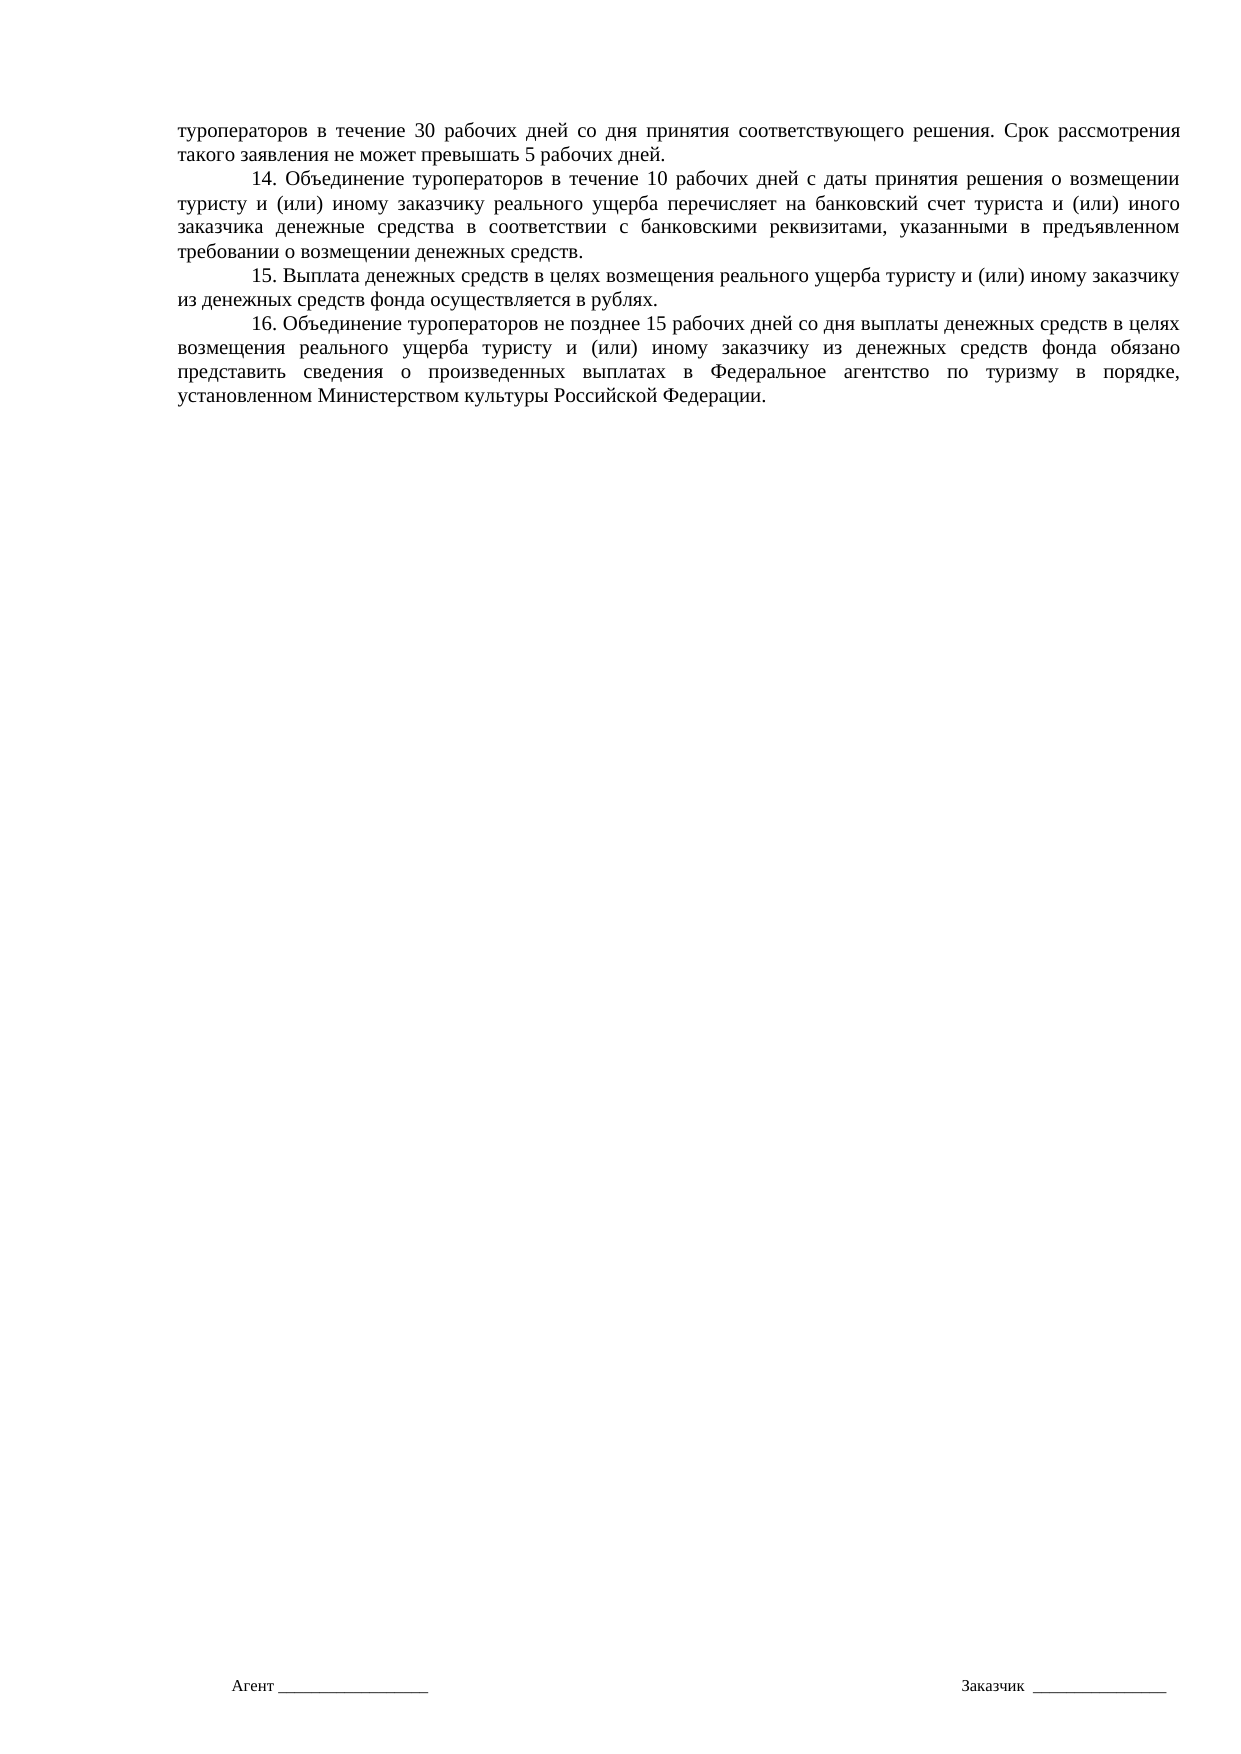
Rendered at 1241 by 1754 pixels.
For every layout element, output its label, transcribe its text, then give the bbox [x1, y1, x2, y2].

text 15. Выплата денежных средств в целях возмещения реального ущерба туристу и (или) иному заказчику из денежных средств фонда осуществляется в рублях. [177, 263, 1181, 311]
text 14. Объединение туроператоров в течение 10 рабочих дней с даты принятия решения о возмещении туристу и (или) иному заказчику реального ущерба перечисляет на банковский счет туриста и (или) иного заказчика денежные средства в соответствии с банковскими реквизитами, указанными в предъявленном требовании о возмещении денежных средств. [177, 166, 1181, 263]
text 16. Объединение туроператоров не позднее 15 рабочих дней со дня выплаты денежных средств в целях возмещения реального ущерба туристу и (или) иному заказчику из денежных средств фонда обязано представить сведения о произведенных выплатах в Федеральное агентство по туризму в порядке, установленном Министерством культуры Российской Федерации. [177, 311, 1181, 407]
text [177, 118, 1181, 166]
